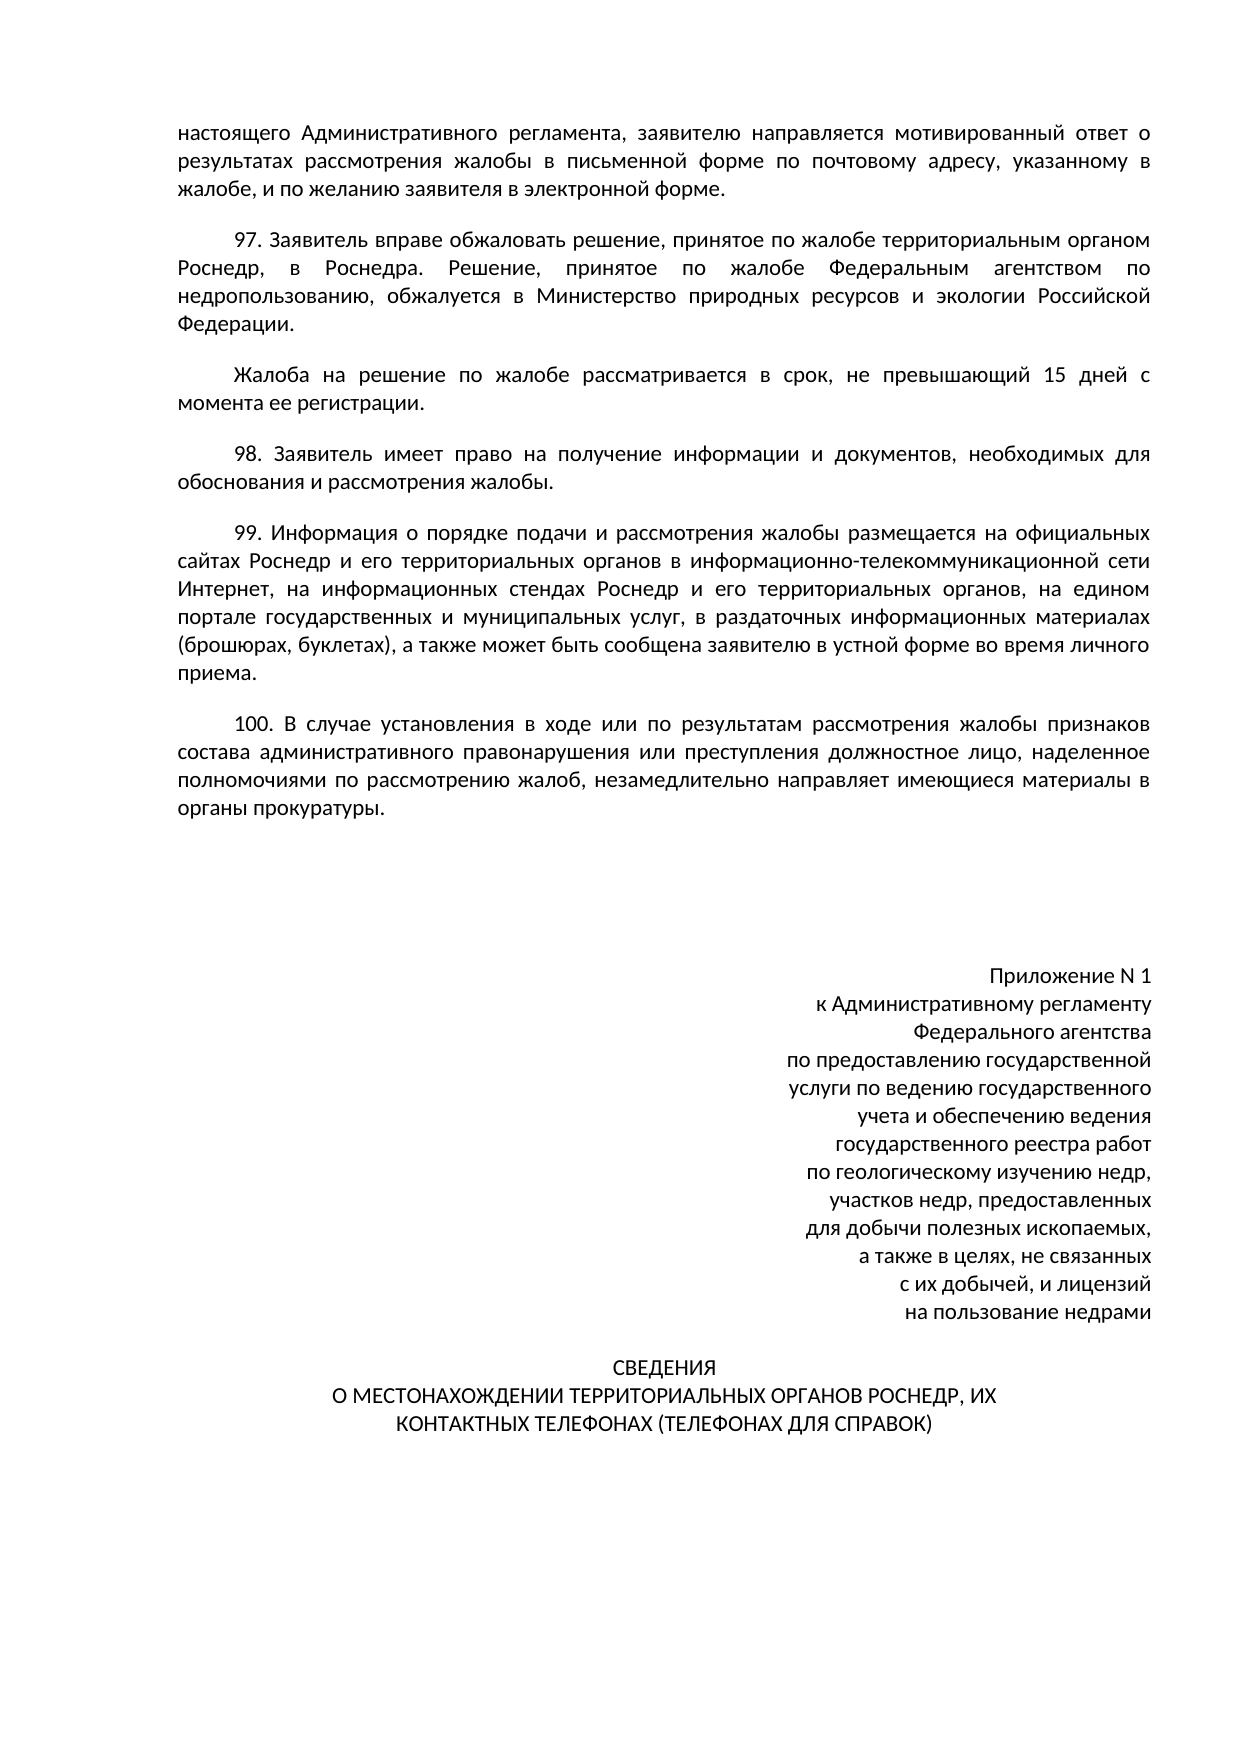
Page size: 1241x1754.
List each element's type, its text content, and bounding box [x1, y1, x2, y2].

text для добычи полезных ископаемых, [177, 1213, 1152, 1241]
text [177, 118, 1152, 202]
text по геологическому изучению недр, [177, 1157, 1152, 1185]
text Жалоба на решение по жалобе рассматривается в срок, не превышающий 15 дней с момента ее регистрации. [177, 360, 1152, 416]
text СВЕДЕНИЯ [177, 1353, 1152, 1382]
text 99. Информация о порядке подачи и рассмотрения жалобы размещается на официальных сайтах Роснедр и его территориальных органов в информационно-телекоммуникационной сети Интернет, на информационных стендах Роснедр и его территориальных органов, на едином портале государственных и муниципальных услуг, в раздаточных информационных материалах (брошюрах, буклетах), а также может быть сообщена заявителю в устной форме во время личного приема. [177, 518, 1152, 686]
text 100. В случае установления в ходе или по результатам рассмотрения жалобы признаков состава административного правонарушения или преступления должностное лицо, наделенное полномочиями по рассмотрению жалоб, незамедлительно направляет имеющиеся материалы в органы прокуратуры. [177, 709, 1152, 821]
text услуги по ведению государственного [177, 1073, 1152, 1101]
text Приложение N 1 [177, 961, 1152, 989]
text а также в целях, не связанных [177, 1241, 1152, 1269]
text государственного реестра работ [177, 1129, 1152, 1157]
text 97. Заявитель вправе обжаловать решение, принятое по жалобе территориальным органом Роснедр, в Роснедра. Решение, принятое по жалобе Федеральным агентством по недропользованию, обжалуется в Министерство природных ресурсов и экологии Российской Федерации. [177, 225, 1152, 337]
text к Административному регламенту [177, 989, 1152, 1017]
text 98. Заявитель имеет право на получение информации и документов, необходимых для обоснования и рассмотрения жалобы. [177, 439, 1152, 495]
text по предоставлению государственной [177, 1045, 1152, 1073]
text на пользование недрами [177, 1297, 1152, 1326]
text с их добычей, и лицензий [177, 1269, 1152, 1297]
text участков недр, предоставленных [177, 1185, 1152, 1213]
text О МЕСТОНАХОЖДЕНИИ ТЕРРИТОРИАЛЬНЫХ ОРГАНОВ РОСНЕДР, ИХ [177, 1382, 1152, 1409]
text КОНТАКТНЫХ ТЕЛЕФОНАХ (ТЕЛЕФОНАХ ДЛЯ СПРАВОК) [177, 1409, 1152, 1438]
text учета и обеспечению ведения [177, 1101, 1152, 1129]
text Федерального агентства [177, 1017, 1152, 1045]
